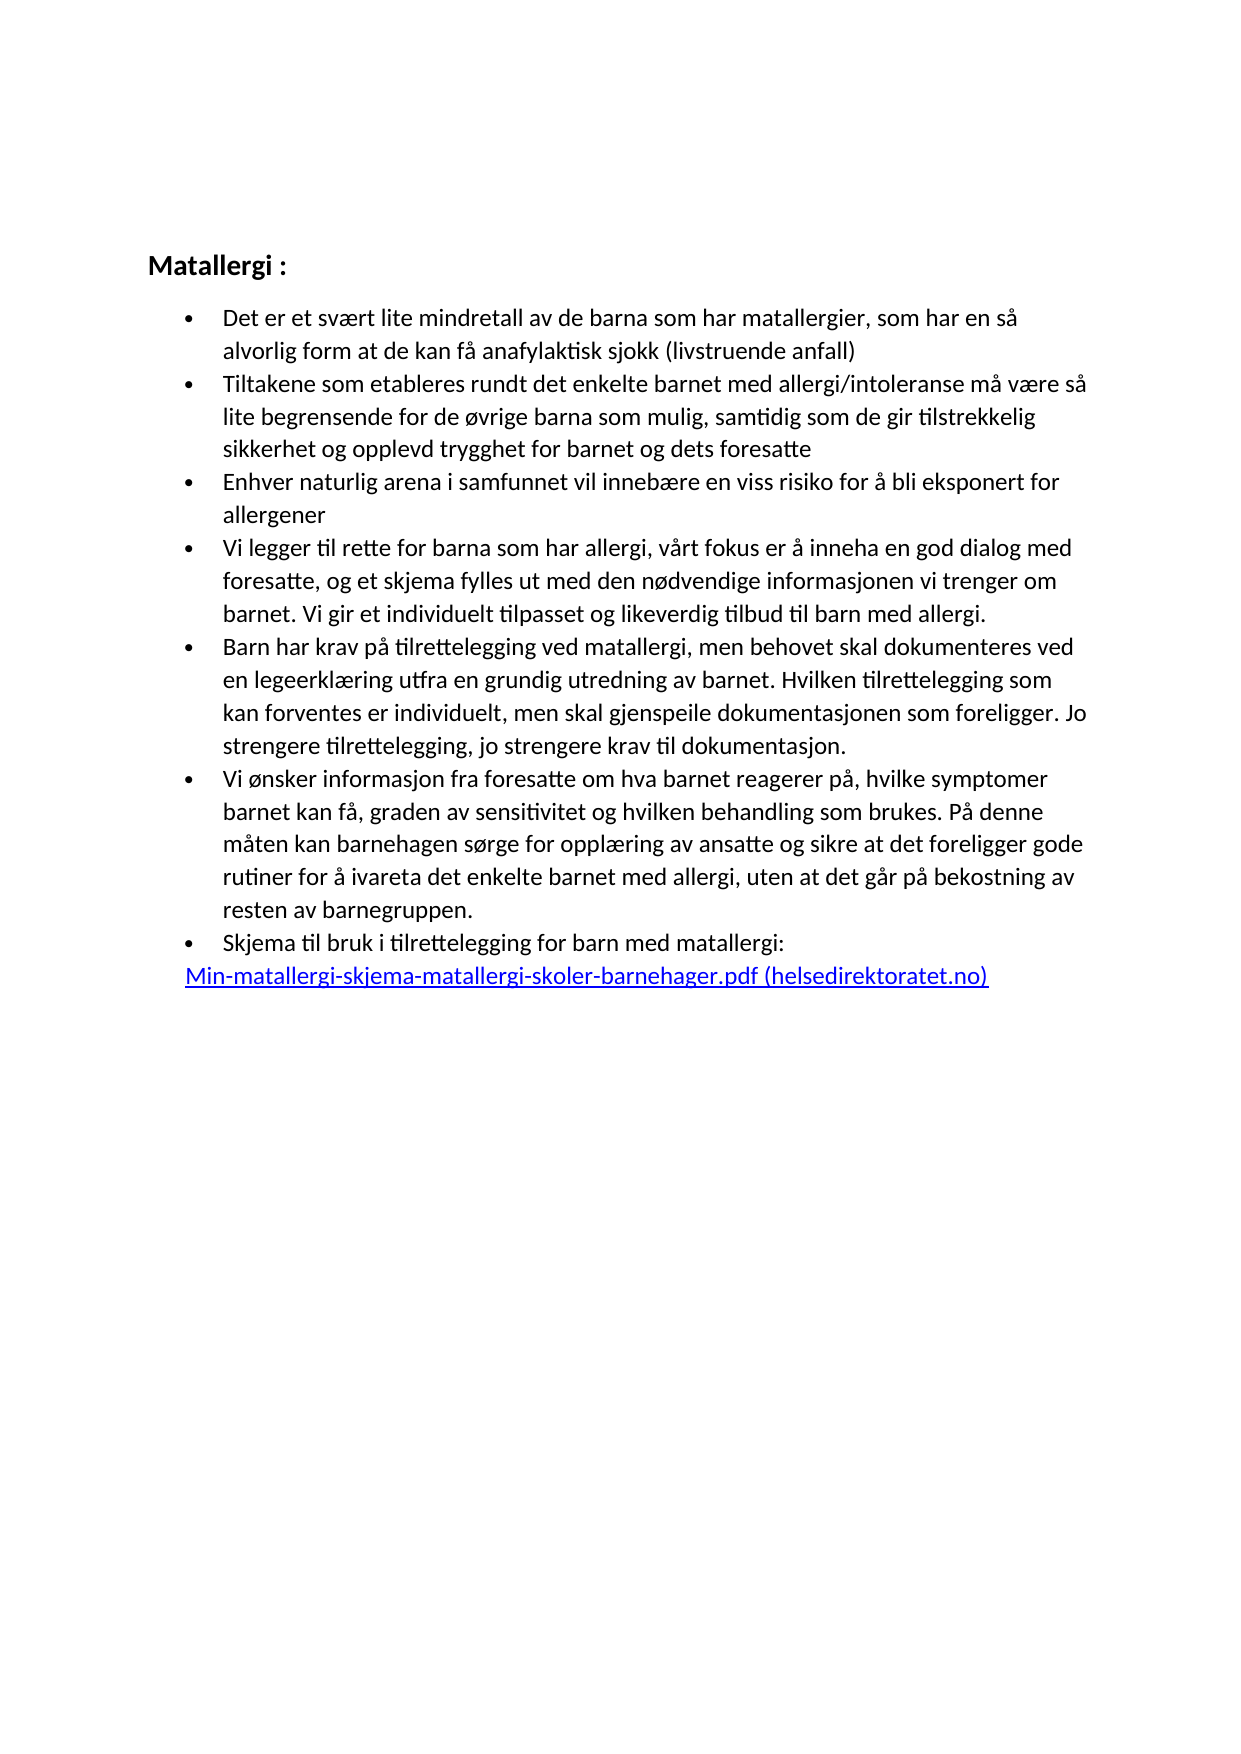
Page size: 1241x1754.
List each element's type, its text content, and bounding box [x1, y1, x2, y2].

list Barn har krav på tilrettelegging ved matallergi, men behovet skal dokumenteres ved en legeerklæring utfra en grundig utredning av barnet. Hvilken tilrettelegging som kan forventes er individuelt, men skal gjenspeile dokumentasjonen som foreligger. Jo strengere tilrettelegging, jo strengere krav til dokumentasjon. [185, 631, 1093, 760]
list Vi ønsker informasjon fra foresatte om hva barnet reagerer på, hvilke symptomer barnet kan få, graden av sensitivitet og hvilken behandling som brukes. På denne måten kan barnehagen sørge for opplæring av ansatte og sikre at det foreligger gode rutiner for å ivareta det enkelte barnet med allergi, uten at det går på bekostning av resten av barnegruppen. [185, 763, 1093, 925]
list Skjema til bruk i tilrettelegging for barn med matallergi: [185, 927, 1093, 958]
list Tiltakene som etableres rundt det enkelte barnet med allergi/intoleranse må være så lite begrensende for de øvrige barna som mulig, samtidig som de gir tilstrekkelig sikkerhet og opplevd trygghet for barnet og dets foresatte [185, 368, 1093, 464]
text Min-matallergi-skjema-matallergi-skoler-barnehager.pdf (helsedirektoratet.no) [185, 960, 1093, 991]
list Vi legger til rette for barna som har allergi, vårt fokus er å inneha en god dialog med foresatte, og et skjema fylles ut med den nødvendige informasjonen vi trenger om barnet. Vi gir et individuelt tilpasset og likeverdig tilbud til barn med allergi. [185, 532, 1093, 629]
list Det er et svært lite mindretall av de barna som har matallergier, som har en så alvorlig form at de kan få anafylaktisk sjokk (livstruende anfall) [185, 302, 1093, 365]
text Matallergi : [148, 247, 1093, 282]
list Enhver naturlig arena i samfunnet vil innebære en viss risiko for å bli eksponert for allergener [185, 466, 1093, 530]
